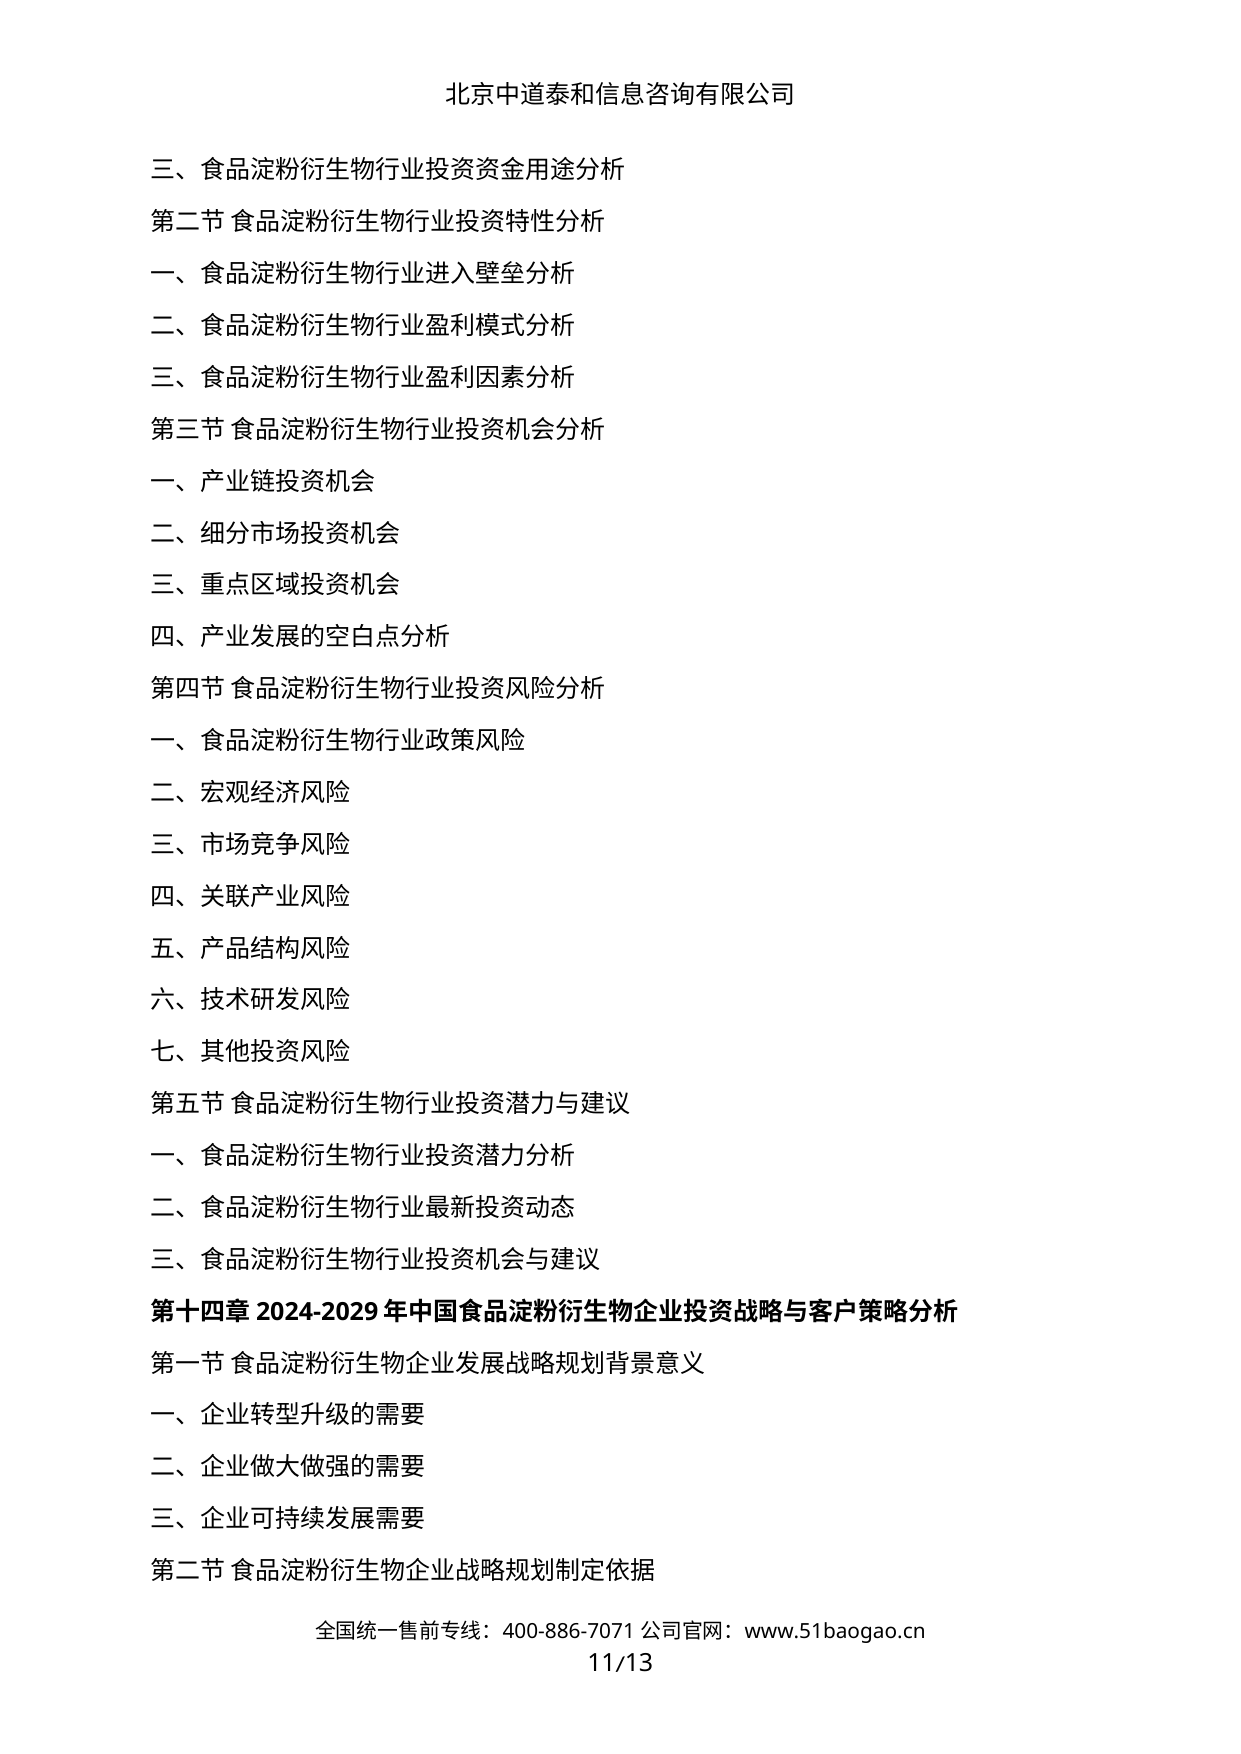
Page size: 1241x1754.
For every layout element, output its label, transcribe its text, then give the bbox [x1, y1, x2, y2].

text 第四节 食品淀粉衍生物行业投资风险分析 [150, 669, 1090, 705]
text 三、市场竞争风险 [150, 824, 1090, 861]
text 一、食品淀粉衍生物行业进入壁垒分析 [150, 254, 1090, 290]
text 一、食品淀粉衍生物行业政策风险 [150, 721, 1090, 757]
text 四、产业发展的空白点分析 [150, 617, 1090, 653]
text 三、食品淀粉衍生物行业盈利因素分析 [150, 357, 1090, 394]
text 四、关联产业风险 [150, 876, 1090, 912]
text 三、食品淀粉衍生物行业投资机会与建议 [150, 1239, 1090, 1276]
text 一、食品淀粉衍生物行业投资潜力分析 [150, 1136, 1090, 1172]
text 一、产业链投资机会 [150, 461, 1090, 497]
text 三、重点区域投资机会 [150, 565, 1090, 601]
text 三、企业可持续发展需要 [150, 1499, 1090, 1535]
text 第三节 食品淀粉衍生物行业投资机会分析 [150, 409, 1090, 446]
text 第二节 食品淀粉衍生物行业投资特性分析 [150, 202, 1090, 238]
text 第二节 食品淀粉衍生物企业战略规划制定依据 [150, 1551, 1090, 1587]
text 二、企业做大做强的需要 [150, 1447, 1090, 1483]
text 一、企业转型升级的需要 [150, 1395, 1090, 1431]
text 第一节 食品淀粉衍生物企业发展战略规划背景意义 [150, 1343, 1090, 1379]
text 六、技术研发风险 [150, 980, 1090, 1016]
text 二、食品淀粉衍生物行业最新投资动态 [150, 1187, 1090, 1224]
text 七、其他投资风险 [150, 1032, 1090, 1068]
text 五、产品结构风险 [150, 928, 1090, 964]
text 二、食品淀粉衍生物行业盈利模式分析 [150, 306, 1090, 342]
text 二、宏观经济风险 [150, 772, 1090, 809]
text 第五节 食品淀粉衍生物行业投资潜力与建议 [150, 1084, 1090, 1120]
text 二、细分市场投资机会 [150, 513, 1090, 549]
text 第十四章 2024-2029年中国食品淀粉衍生物企业投资战略与客户策略分析 [150, 1291, 1090, 1327]
text 三、食品淀粉衍生物行业投资资金用途分析 [150, 150, 1090, 186]
